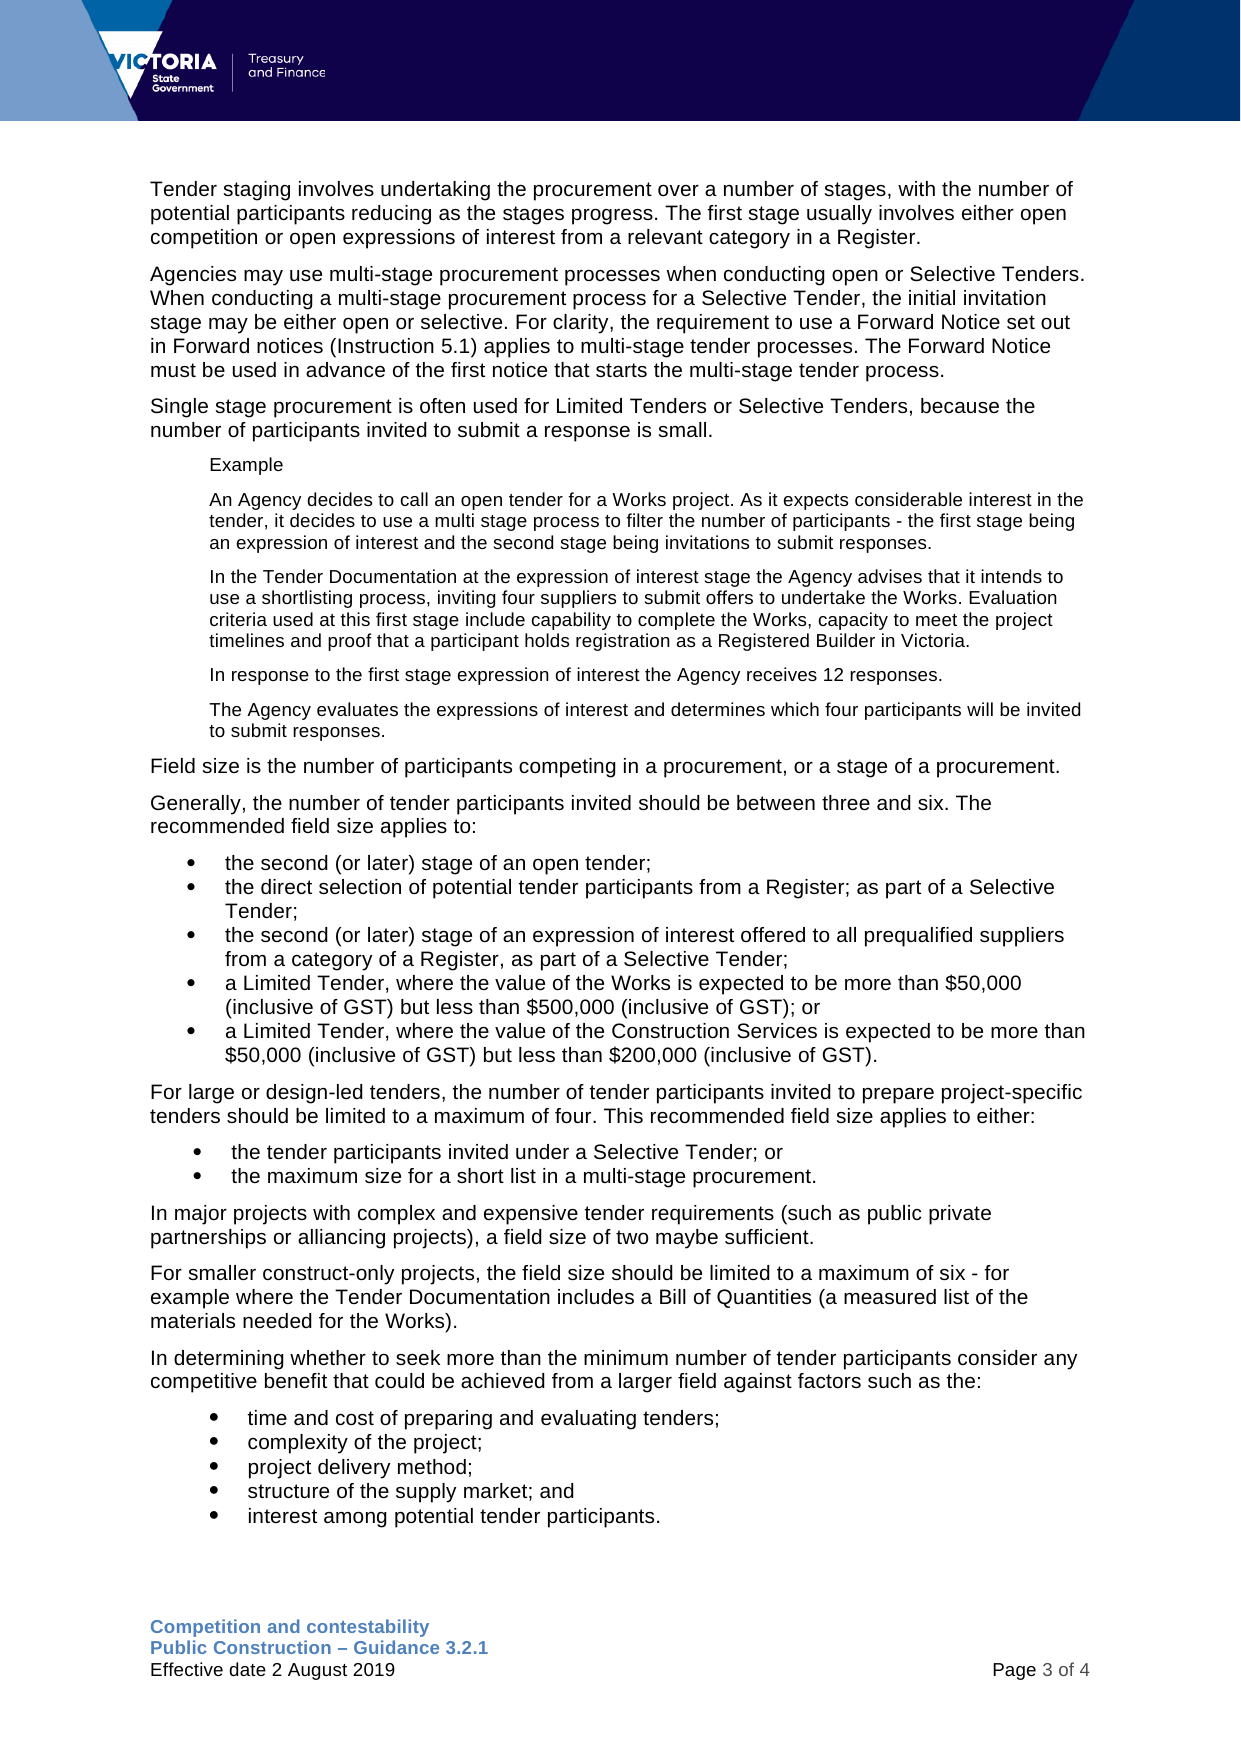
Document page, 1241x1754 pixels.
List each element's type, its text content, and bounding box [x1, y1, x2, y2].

text In major projects with complex and expensive tender requirements (such as public private partnerships or alliancing projects), a field size of two maybe sufficient. [150, 1201, 1090, 1248]
text Generally, the number of tender participants invited should be between three and six. The recommended field size applies to: [150, 790, 1090, 838]
text complexity of the project; [210, 1430, 1090, 1455]
text In determining whether to seek more than the minimum number of tender participants consider any competitive benefit that could be achieved from a larger field against factors such as the: [150, 1345, 1090, 1393]
text For large or design-led tenders, the number of tender participants invited to prepare project-specific tenders should be limited to a maximum of four. This recommended field size applies to either: [150, 1079, 1090, 1127]
list a Limited Tender, where the value of the Construction Services is expected to be more than $50,000 (inclusive of GST) but less than $200,000 (inclusive of GST). [187, 1019, 1090, 1067]
text In response to the first stage expression of interest the Agency receives 12 responses. [209, 664, 1090, 686]
list the maximum size for a short list in a multi-stage procurement. [194, 1164, 1090, 1188]
text interest among potential tender participants. [210, 1504, 1090, 1528]
text Tender staging involves undertaking the procurement over a number of stages, with the number of potential participants reducing as the stages progress. The first stage usually involves either open competition or open expressions of interest from a relevant category in a Register. [150, 177, 1090, 249]
text project delivery method; [210, 1455, 1090, 1479]
text An Agency decides to call an open tender for a Works project. As it expects considerable interest in the tender, it decides to use a multi stage process to filter the number of participants - the first stage being an expression of interest and the second stage being invitations to submit responses. [209, 488, 1090, 553]
text Single stage procurement is often used for Limited Tenders or Selective Tenders, because the number of participants invited to submit a response is small. [150, 394, 1090, 442]
text In the Tender Documentation at the expression of interest stage the Agency advises that it intends to use a shortlisting process, inviting four suppliers to submit offers to undertake the Works. Evaluation criteria used at this first stage include capability to complete the Works, capacity to meet the project timelines and proof that a participant holds registration as a Registered Builder in Victoria. [209, 566, 1090, 652]
text structure of the supply market; and [210, 1479, 1090, 1504]
text Example [209, 454, 1090, 476]
list the direct selection of potential tender participants from a Register; as part of a Selective Tender; [187, 875, 1090, 923]
list the second (or later) stage of an expression of interest offered to all prequalified suppliers from a category of a Register, as part of a Selective Tender; [187, 923, 1090, 971]
list a Limited Tender, where the value of the Works is expected to be more than $50,000 (inclusive of GST) but less than $500,000 (inclusive of GST); or [187, 971, 1090, 1019]
text Field size is the number of participants competing in a procurement, or a stage of a procurement. [150, 754, 1090, 778]
text The Agency evaluates the expressions of interest and determines which four participants will be invited to submit responses. [209, 698, 1090, 741]
picture [0, 0, 1241, 121]
list the second (or later) stage of an open tender; [187, 851, 1090, 875]
list the tender participants invited under a Selective Tender; or [194, 1140, 1090, 1164]
text Agencies may use multi-stage procurement processes when conducting open or Selective Tenders. When conducting a multi-stage procurement process for a Selective Tender, the initial invitation stage may be either open or selective. For clarity, the requirement to use a Forward Notice set out in Forward notices (Instruction 5.1) applies to multi-stage tender processes. The Forward Notice must be used in advance of the first notice that starts the multi-stage tender process. [150, 262, 1090, 381]
text time and cost of preparing and evaluating tenders; [210, 1406, 1090, 1430]
text For smaller construct-only projects, the field size should be limited to a maximum of six - for example where the Tender Documentation includes a Bill of Quantities (a measured list of the materials needed for the Works). [150, 1261, 1090, 1333]
